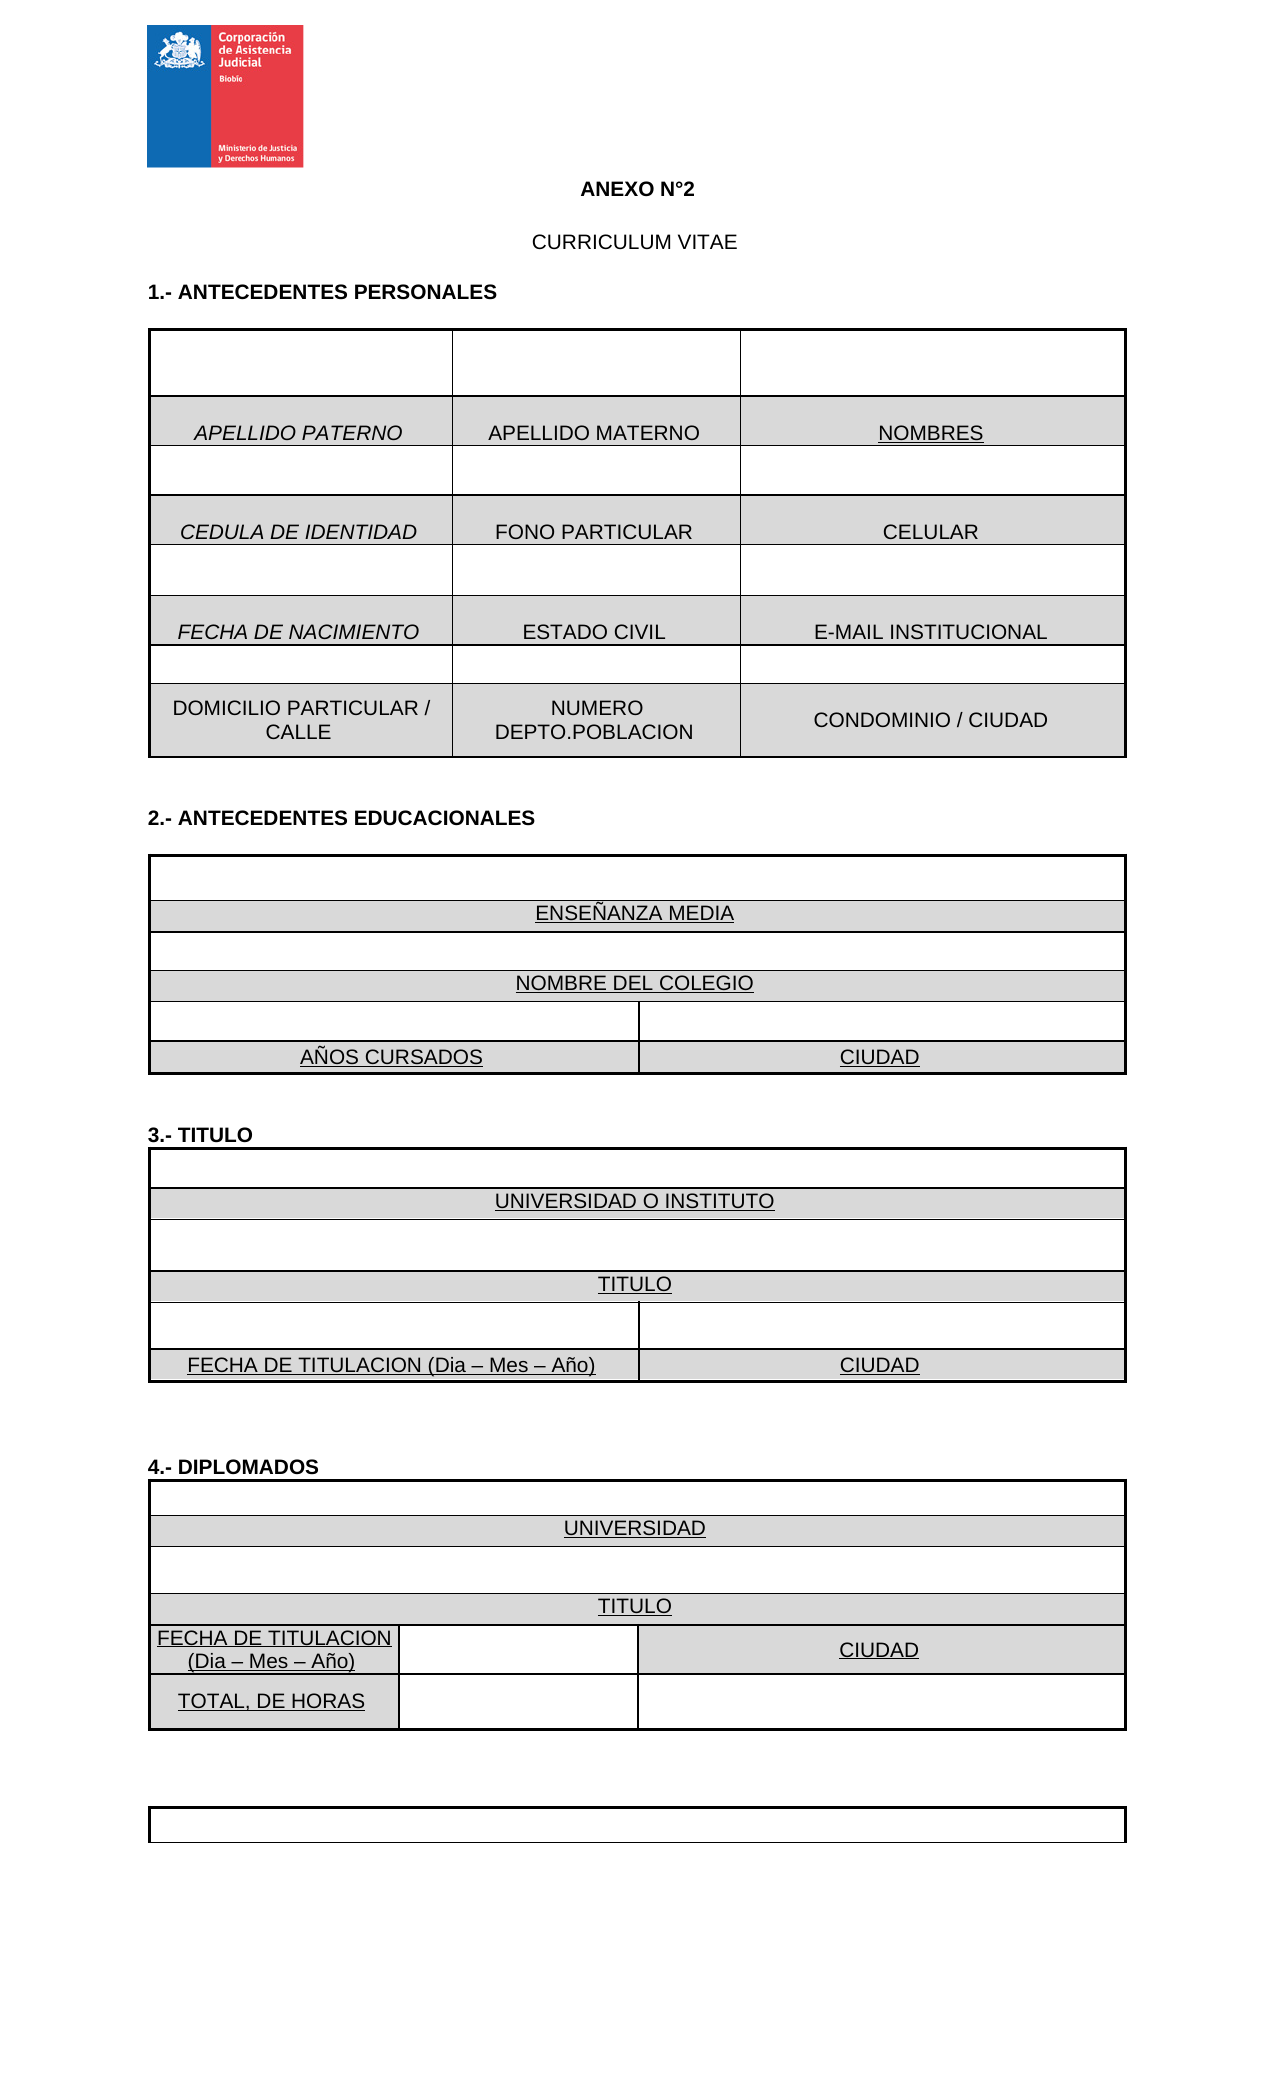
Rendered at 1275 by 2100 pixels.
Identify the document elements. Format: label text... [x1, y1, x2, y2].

table_cell FECHA DE TITULACION (Dia – Mes – Año) [151, 1350, 638, 1379]
table_cell FECHA DE NACIMIENTO [151, 596, 452, 644]
table_cell NUMERO DEPTO.POBLACION [453, 684, 740, 756]
table_header [453, 331, 740, 395]
table_header [741, 331, 1124, 395]
table_cell FONO PARTICULAR [453, 496, 740, 544]
table_cell [400, 1626, 637, 1673]
table_cell TOTAL, DE HORAS [151, 1675, 398, 1728]
table_header [151, 331, 452, 395]
table_cell APELLIDO PATERNO [151, 397, 452, 445]
table_cell ESTADO CIVIL [453, 596, 740, 644]
table_cell CIUDAD [640, 1042, 1124, 1072]
table_cell CIUDAD [639, 1626, 1124, 1673]
table_header [151, 1150, 1124, 1187]
table_cell [400, 1675, 637, 1728]
table_cell [151, 1220, 1124, 1270]
table_cell NOMBRE DEL COLEGIO [151, 971, 1124, 1001]
text 1.- ANTECEDENTES PERSONALES [148, 280, 1127, 304]
table_cell TITULO [151, 1272, 1124, 1301]
table_cell CONDOMINIO / CIUDAD [741, 684, 1124, 756]
table_cell [151, 1303, 638, 1348]
table_cell [151, 446, 452, 494]
table_cell CELULAR [741, 496, 1124, 544]
table_cell E-MAIL INSTITUCIONAL [741, 596, 1124, 644]
table_cell [453, 446, 740, 494]
table_cell AÑOS CURSADOS [151, 1042, 638, 1072]
text 2.- ANTECEDENTES EDUCACIONALES [148, 806, 1127, 829]
table_cell UNIVERSIDAD [151, 1516, 1124, 1546]
table_cell [151, 545, 452, 594]
table_cell DOMICILIO PARTICULAR / CALLE [151, 684, 452, 756]
table_cell TITULO [151, 1594, 1124, 1624]
table_cell [151, 933, 1124, 969]
table_cell [741, 446, 1124, 494]
picture [147, 25, 304, 168]
table_cell [639, 1675, 1124, 1728]
table_header [151, 857, 1124, 900]
table_cell [741, 646, 1124, 683]
table_cell [453, 545, 740, 594]
text ANEXO N°2 [148, 177, 1127, 201]
table_cell [151, 1547, 1124, 1593]
table_cell APELLIDO MATERNO [453, 397, 740, 445]
table_cell FECHA DE TITULACION (Dia – Mes – Año) [151, 1626, 398, 1673]
table_cell [151, 646, 452, 683]
text CURRICULUM VITAE [148, 230, 1127, 254]
table_cell [640, 1303, 1124, 1348]
table_cell [151, 1002, 638, 1040]
text 4.- DIPLOMADOS [148, 1454, 1127, 1478]
table_cell CIUDAD [640, 1350, 1124, 1379]
table_cell CEDULA DE IDENTIDAD [151, 496, 452, 544]
table_cell UNIVERSIDAD O INSTITUTO [151, 1189, 1124, 1218]
text 3.- TITULO [148, 1123, 1127, 1147]
table_cell ENSEÑANZA MEDIA [151, 901, 1124, 931]
table_cell [453, 646, 740, 683]
table_header [151, 1809, 1124, 1842]
table_cell NOMBRES [741, 397, 1124, 445]
table_header [151, 1482, 1124, 1514]
table_cell [741, 545, 1124, 594]
table_cell [640, 1002, 1124, 1040]
